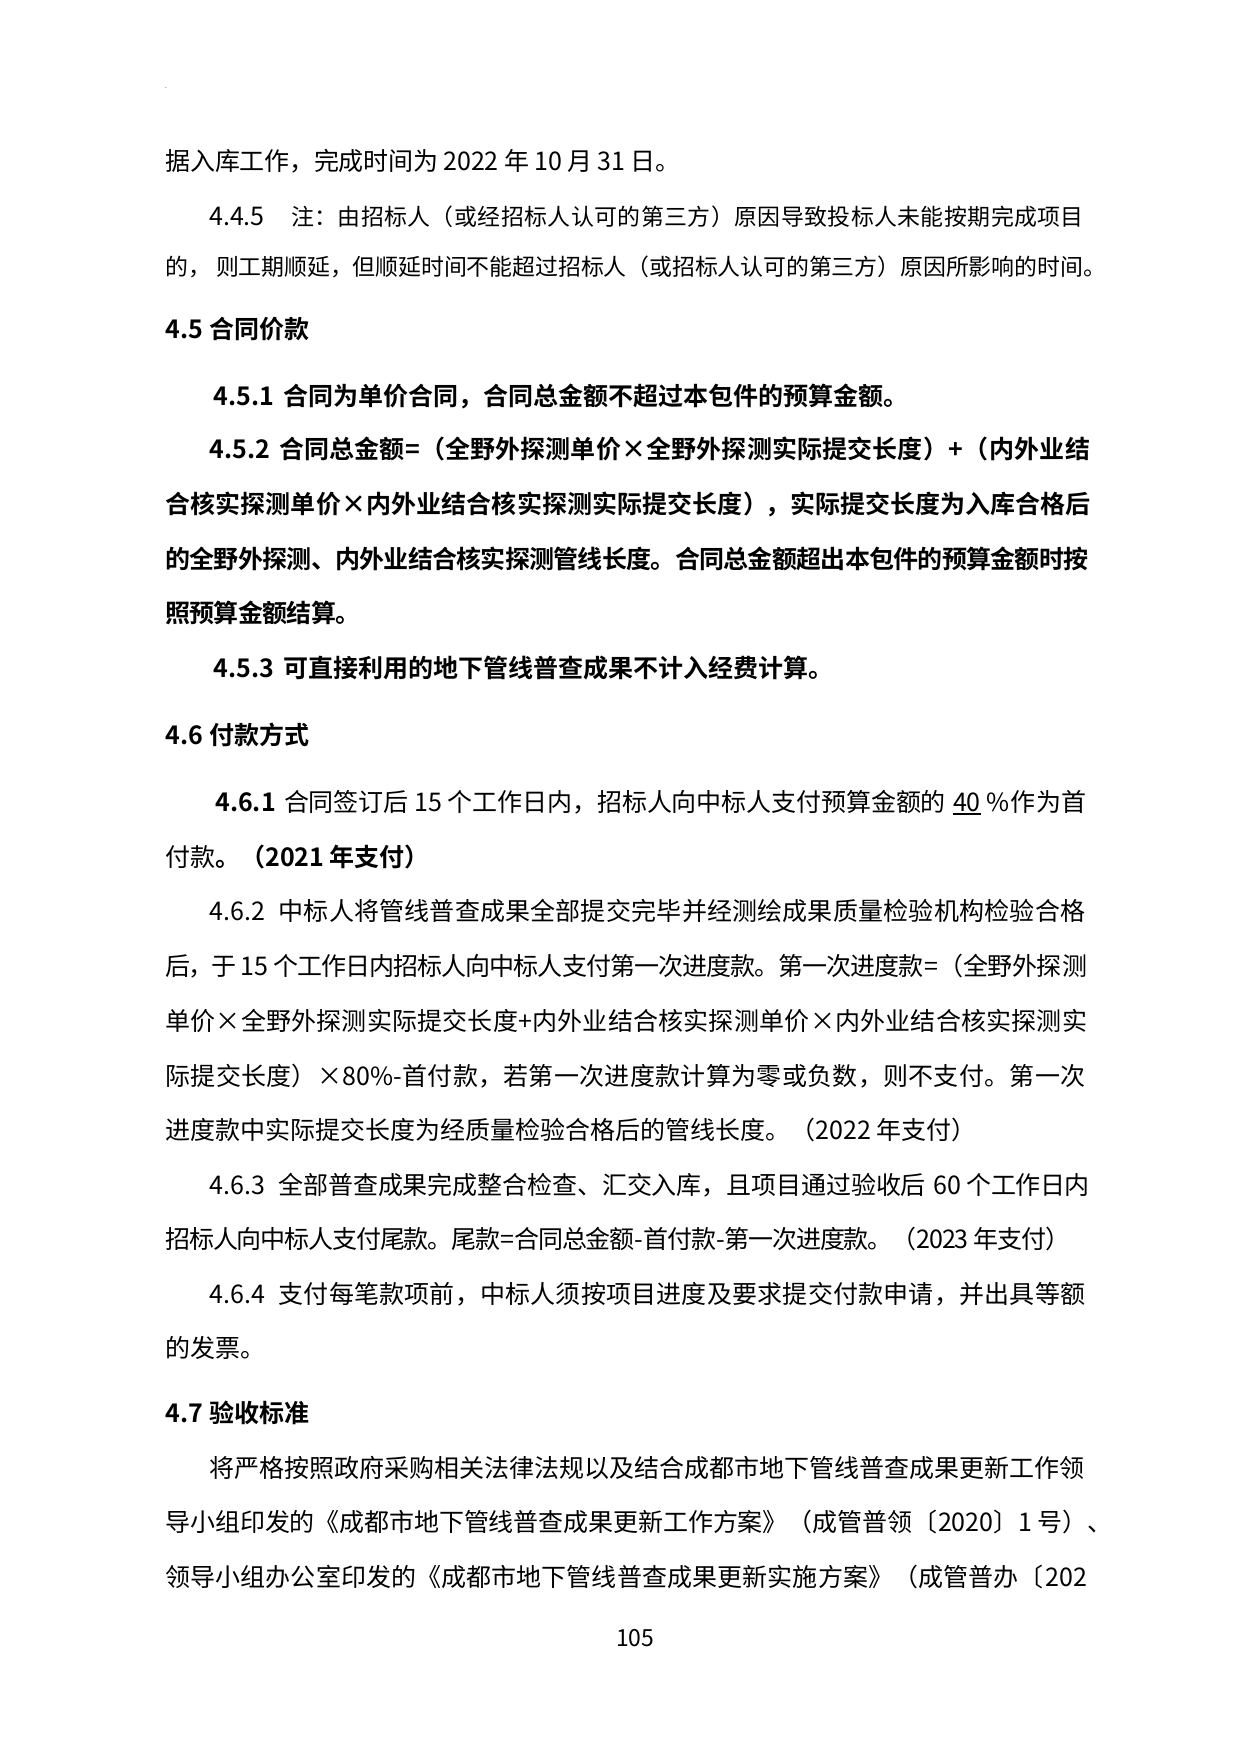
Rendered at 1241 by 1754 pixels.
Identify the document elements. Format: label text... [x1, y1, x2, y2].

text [165, 1448, 1087, 1593]
list 支付每笔款项前，中标人须按项目进度及要求提交付款申请，并出具等额的发票。 [165, 1274, 1087, 1365]
list 合同为单价合同，合同总金额不超过本包件的预算金额。 [213, 377, 1157, 413]
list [165, 142, 1087, 178]
list 合同总金额=（全野外探测单价×全野外探测实际提交长度）+（内外业结合核实探测单价×内外业结合核实探测实际提交长度），实际提交长度为入库合格后的全野外探测、内外业结合核实探测管线长度。合同总金额超出本包件的预算金额时按照预算金额结算。 [165, 430, 1091, 630]
list 付款方式 [165, 716, 1157, 752]
list 全部普查成果完成整合检查、汇交入库，且项目通过验收后 60个工作日内招标人向中标人支付尾款。尾款=合同总金额-首付款-第一次进度款。（2023年支付） [165, 1166, 1091, 1256]
list 合同价款 [165, 310, 1157, 346]
list 注：由招标人（或经招标人认可的第三方）原因导致投标人未能按期完成项目的， 则工期顺延，但顺延时间不能超过招标人（或招标人认可的第三方）原因所影响的时间。 [165, 196, 1087, 282]
list 中标人将管线普查成果全部提交完毕并经测绘成果质量检验机构检验合格后，于 15个工作日内招标人向中标人支付第一次进度款。第一次进度款=（全野外探测单价×全野外探测实际提交长度+内外业结合核实探测单价×内外业结合核实探测实际提交长度）×80%-首付款，若第一次进度款计算为零或负数，则不支付。第一次进度款中实际提交长度为经质量检验合格后的管线长度。（2022年支付） [165, 892, 1087, 1147]
list 合同签订后 15个工作日内，招标人向中标人支付预算金额的40 %作为首付款。（2021年支付） [165, 782, 1087, 873]
list 验收标准 [165, 1394, 1157, 1430]
list 可直接利用的地下管线普查成果不计入经费计算。 [213, 649, 1157, 685]
